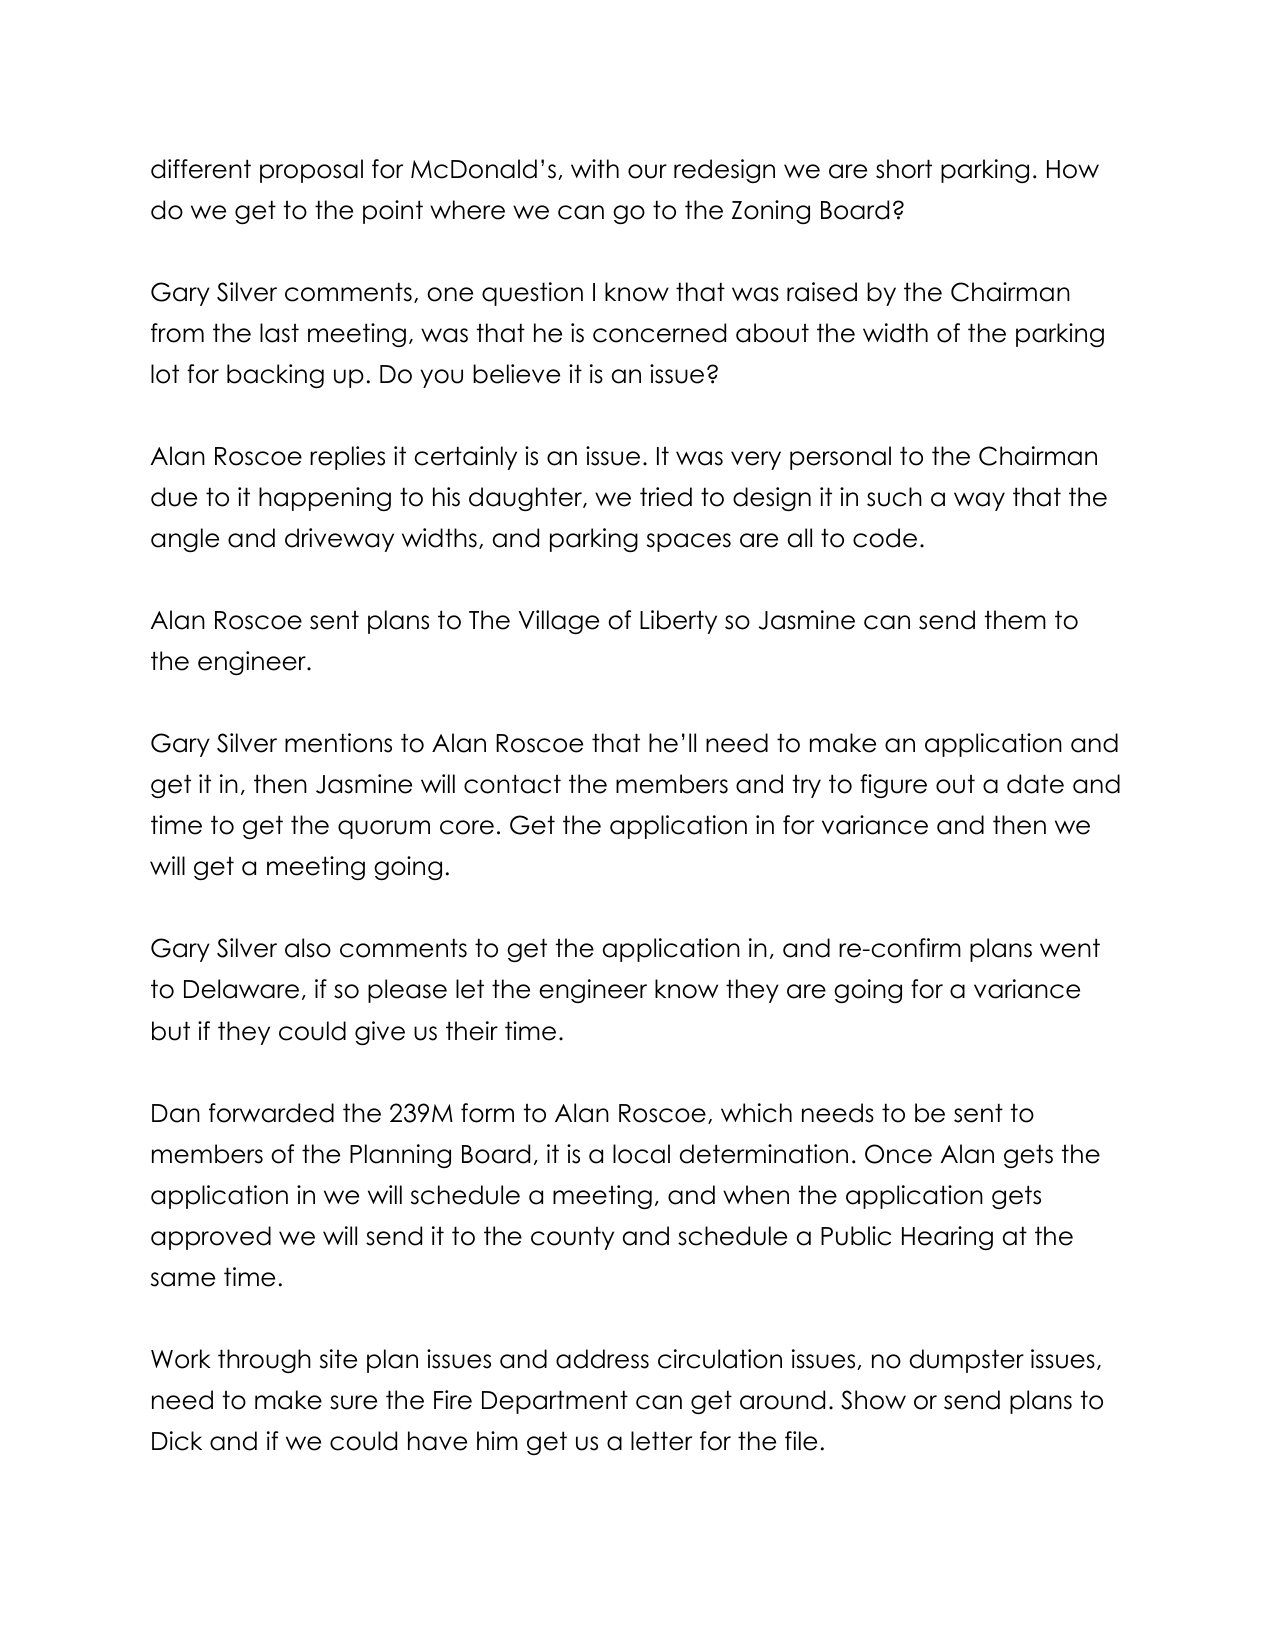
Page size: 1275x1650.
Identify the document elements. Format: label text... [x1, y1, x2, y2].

text Alan Roscoe replies it certainly is an issue. It was very personal to the Chairman due to it happening to his daughter, we tried to design it in such a way that the angle and driveway widths, and parking spaces are all to code. [150, 437, 1125, 555]
text Dan forwarded the 239M form to Alan Roscoe, which needs to be sent to members of the Planning Board, it is a local determination. Once Alan gets the application in we will schedule a meeting, and when the application gets approved we will send it to the county and schedule a Public Hearing at the same time. [150, 1094, 1125, 1294]
text Gary Silver comments, one question I know that was raised by the Chairman from the last meeting, was that he is concerned about the width of the parking lot for backing up. Do you believe it is an issue? [150, 273, 1125, 391]
text Alan Roscoe sent plans to The Village of Liberty so Jasmine can send them to the engineer. [150, 601, 1125, 678]
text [150, 150, 1125, 227]
text Gary Silver also comments to get the application in, and re-confirm plans went to Delaware, if so please let the engineer know they are going for a variance but if they could give us their time. [150, 930, 1125, 1048]
text Gary Silver mentions to Alan Roscoe that he’ll need to make an application and get it in, then Jasmine will contact the members and try to figure out a date and time to get the quorum core. Get the application in for variance and then we will get a meeting going. [150, 724, 1125, 883]
text Work through site plan issues and address circulation issues, no dumpster issues, need to make sure the Fire Department can get around. Show or send plans to Dick and if we could have him get us a letter for the file. [150, 1340, 1125, 1458]
